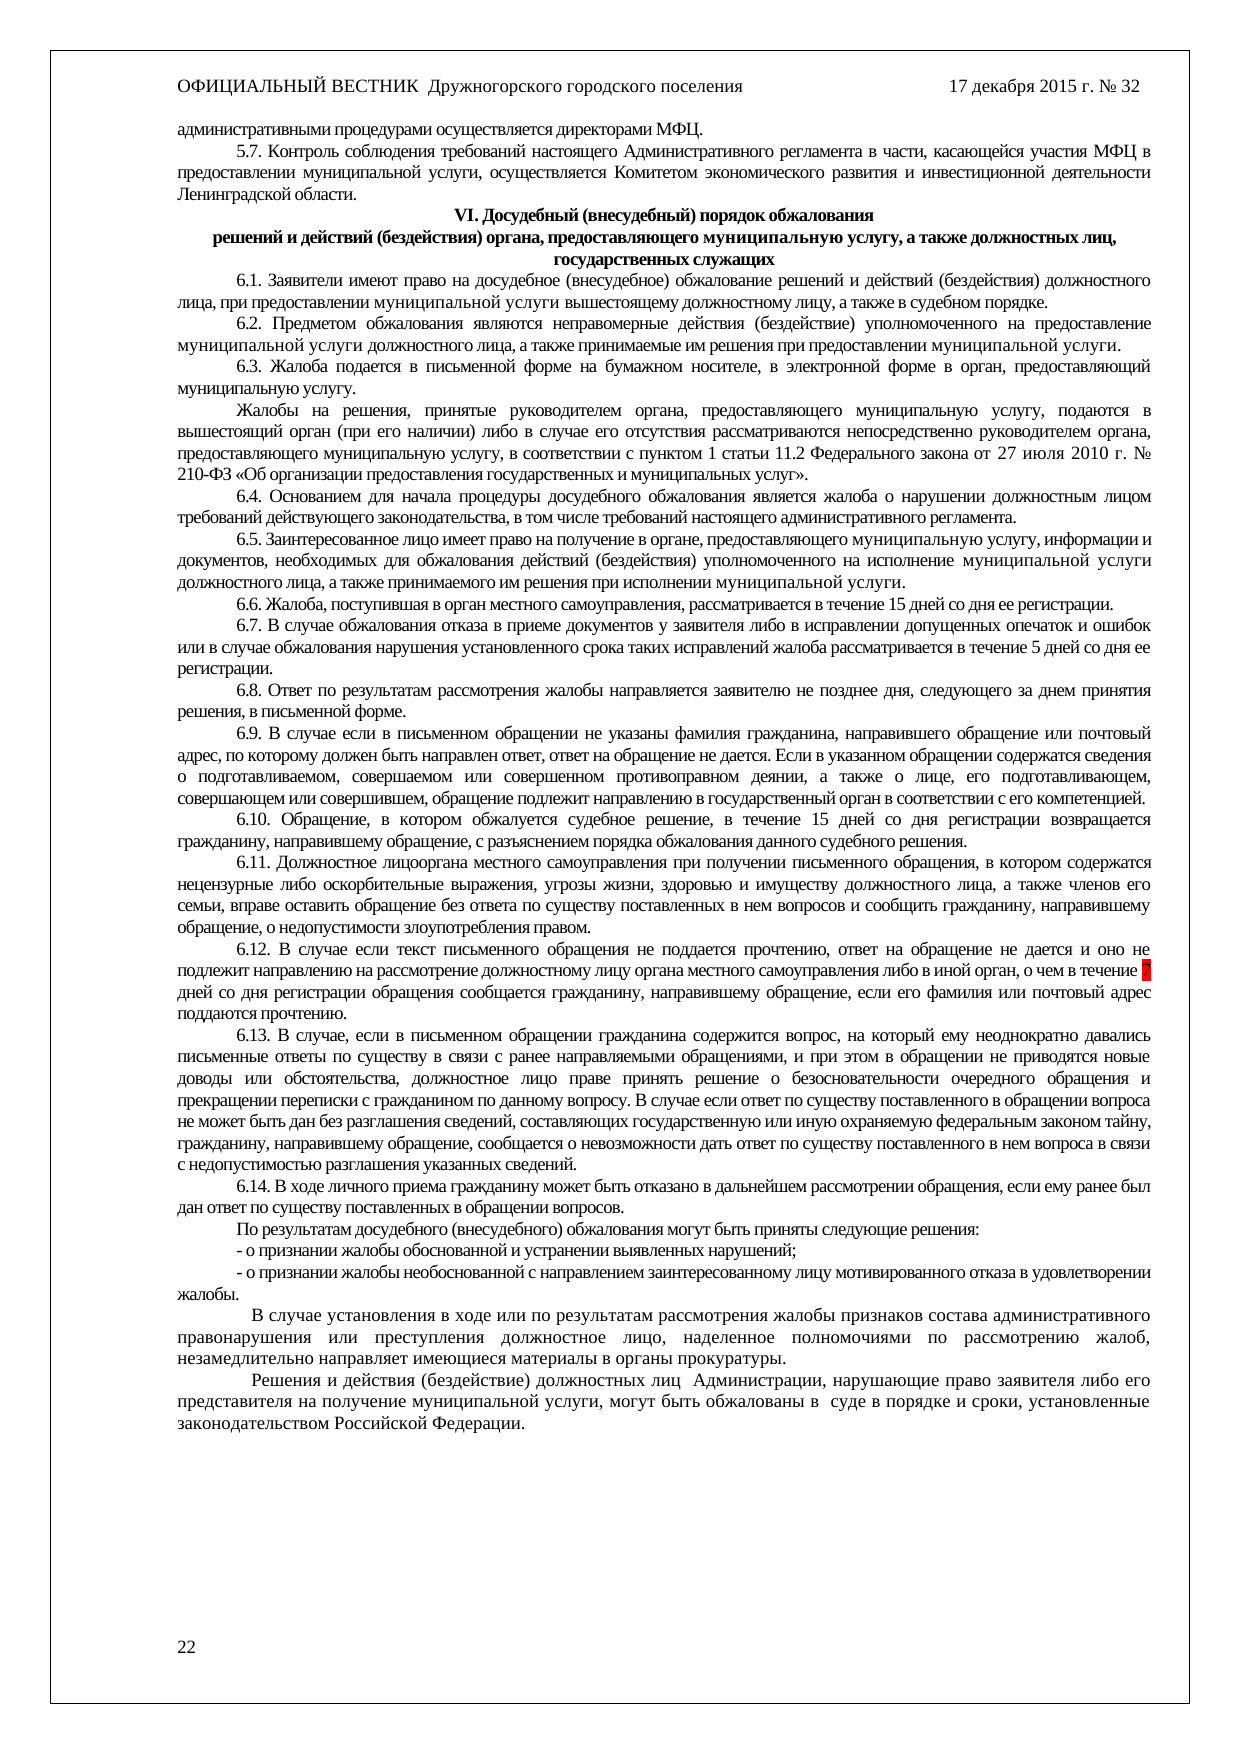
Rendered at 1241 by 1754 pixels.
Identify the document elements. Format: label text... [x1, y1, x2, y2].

text 6.5. Заинтересованное лицо имеет право на получение в органе, предоставляющего муниципальную услугу, информации и документов, необходимых для обжалования действий (бездействия) уполномоченного на исполнение муниципальной услуги должностного лица, а также принимаемого им решения при исполнении муниципальной услуги. [177, 528, 1152, 592]
text 6.12. В случае если текст письменного обращения не поддается прочтению, ответ на обращение не дается и оно не подлежит направлению на рассмотрение должностному лицу органа местного самоуправления либо в иной орган, о чем в течение 7 дней со дня регистрации обращения сообщается гражданину, направившему обращение, если его фамилия или почтовый адрес поддаются прочтению. [177, 937, 1152, 1024]
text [177, 118, 1152, 140]
text 6.4. Основанием для начала процедуры досудебного обжалования является жалоба о нарушении должностным лицом требований действующего законодательства, в том числе требований настоящего административного регламента. [177, 485, 1152, 528]
text 6.2. Предметом обжалования являются неправомерные действия (бездействие) уполномоченного на предоставление муниципальной услуги должностного лица, а также принимаемые им решения при предоставлении муниципальной услуги. [177, 312, 1152, 355]
text 6.7. В случае обжалования отказа в приеме документов у заявителя либо в исправлении допущенных опечаток и ошибок или в случае обжалования нарушения установленного срока таких исправлений жалоба рассматривается в течение 5 дней со дня ее регистрации. [177, 614, 1152, 679]
text 6.13. В случае, если в письменном обращении гражданина содержится вопрос, на который ему неоднократно давались письменные ответы по существу в связи с ранее направляемыми обращениями, и при этом в обращении не приводятся новые доводы или обстоятельства, должностное лицо праве принять решение о безосновательности очередного обращения и прекращении переписки с гражданином по данному вопросу. В случае если ответ по существу поставленного в обращении вопроса не может быть дан без разглашения сведений, составляющих государственную или иную охраняемую федеральным законом тайну, гражданину, направившему обращение, сообщается о невозможности дать ответ по существу поставленного в нем вопроса в связи с недопустимостью разглашения указанных сведений. [177, 1024, 1152, 1175]
text 6.6. Жалоба, поступившая в орган местного самоуправления, рассматривается в течение 15 дней со дня ее регистрации. [177, 592, 1152, 614]
text 6.3. Жалоба подается в письменной форме на бумажном носителе, в электронной форме в орган, предоставляющий муниципальную услугу. [177, 355, 1152, 398]
text Жалобы на решения, принятые руководителем органа, предоставляющего муниципальную услугу, подаются в вышестоящий орган (при его наличии) либо в случае его отсутствия рассматриваются непосредственно руководителем органа, предоставляющего муниципальную услугу, в соответствии с пунктом 1 статьи 11.2 Федерального закона от 27 июля 2010 г. № 210-ФЗ «Об организации предоставления государственных и муниципальных услуг». [177, 398, 1152, 485]
text 6.8. Ответ по результатам рассмотрения жалобы направляется заявителю не позднее дня, следующего за днем принятия решения, в письменной форме. [177, 679, 1152, 722]
text VI. Досудебный (внесудебный) порядок обжалования [177, 204, 1152, 226]
text 6.9. В случае если в письменном обращении не указаны фамилия гражданина, направившего обращение или почтовый адрес, по которому должен быть направлен ответ, ответ на обращение не дается. Если в указанном обращении содержатся сведения о подготавливаемом, совершаемом или совершенном противоправном деянии, а также о лице, его подготавливающем, совершающем или совершившем, обращение подлежит направлению в государственный орган в соответствии с его компетенцией. [177, 722, 1152, 808]
text 5.7. Контроль соблюдения требований настоящего Административного регламента в части, касающейся участия МФЦ в предоставлении муниципальной услуги, осуществляется Комитетом экономического развития и инвестиционной деятельности Ленинградской области. [177, 140, 1152, 204]
text 6.14. В ходе личного приема гражданину может быть отказано в дальнейшем рассмотрении обращения, если ему ранее был дан ответ по существу поставленных в обращении вопросов. [177, 1175, 1152, 1218]
text 6.1. Заявители имеют право на досудебное (внесудебное) обжалование решений и действий (бездействия) должностного лица, при предоставлении муниципальной услуги вышестоящему должностному лицу, а также в судебном порядке. [177, 269, 1152, 312]
text - о признании жалобы необоснованной с направлением заинтересованному лицу мотивированного отказа в удовлетворении жалобы. [177, 1261, 1152, 1304]
text 6.10. Обращение, в котором обжалуется судебное решение, в течение 15 дней со дня регистрации возвращается гражданину, направившему обращение, с разъяснением порядка обжалования данного судебного решения. [177, 808, 1152, 851]
text По результатам досудебного (внесудебного) обжалования могут быть приняты следующие решения: [177, 1218, 1152, 1239]
text 6.11. Должностное лицооргана местного самоуправления при получении письменного обращения, в котором содержатся нецензурные либо оскорбительные выражения, угрозы жизни, здоровью и имуществу должностного лица, а также членов его семьи, вправе оставить обращение без ответа по существу поставленных в нем вопросов и сообщить гражданину, направившему обращение, о недопустимости злоупотребления правом. [177, 851, 1152, 937]
text В случае установления в ходе или по результатам рассмотрения жалобы признаков состава административного правонарушения или преступления должностное лицо, наделенное полномочиями по рассмотрению жалоб, незамедлительно направляет имеющиеся материалы в органы прокуратуры. [177, 1304, 1152, 1369]
text - о признании жалобы обоснованной и устранении выявленных нарушений; [177, 1239, 1152, 1261]
text Решения и действия (бездействие) должностных лиц Администрации, нарушающие право заявителя либо его представителя на получение муниципальной услуги, могут быть обжалованы в суде в порядке и сроки, установленные законодательством Российской Федерации. [177, 1369, 1152, 1433]
text решений и действий (бездействия) органа, предоставляющего муниципальную услугу, а также должностных лиц, государственных служащих [177, 226, 1152, 269]
